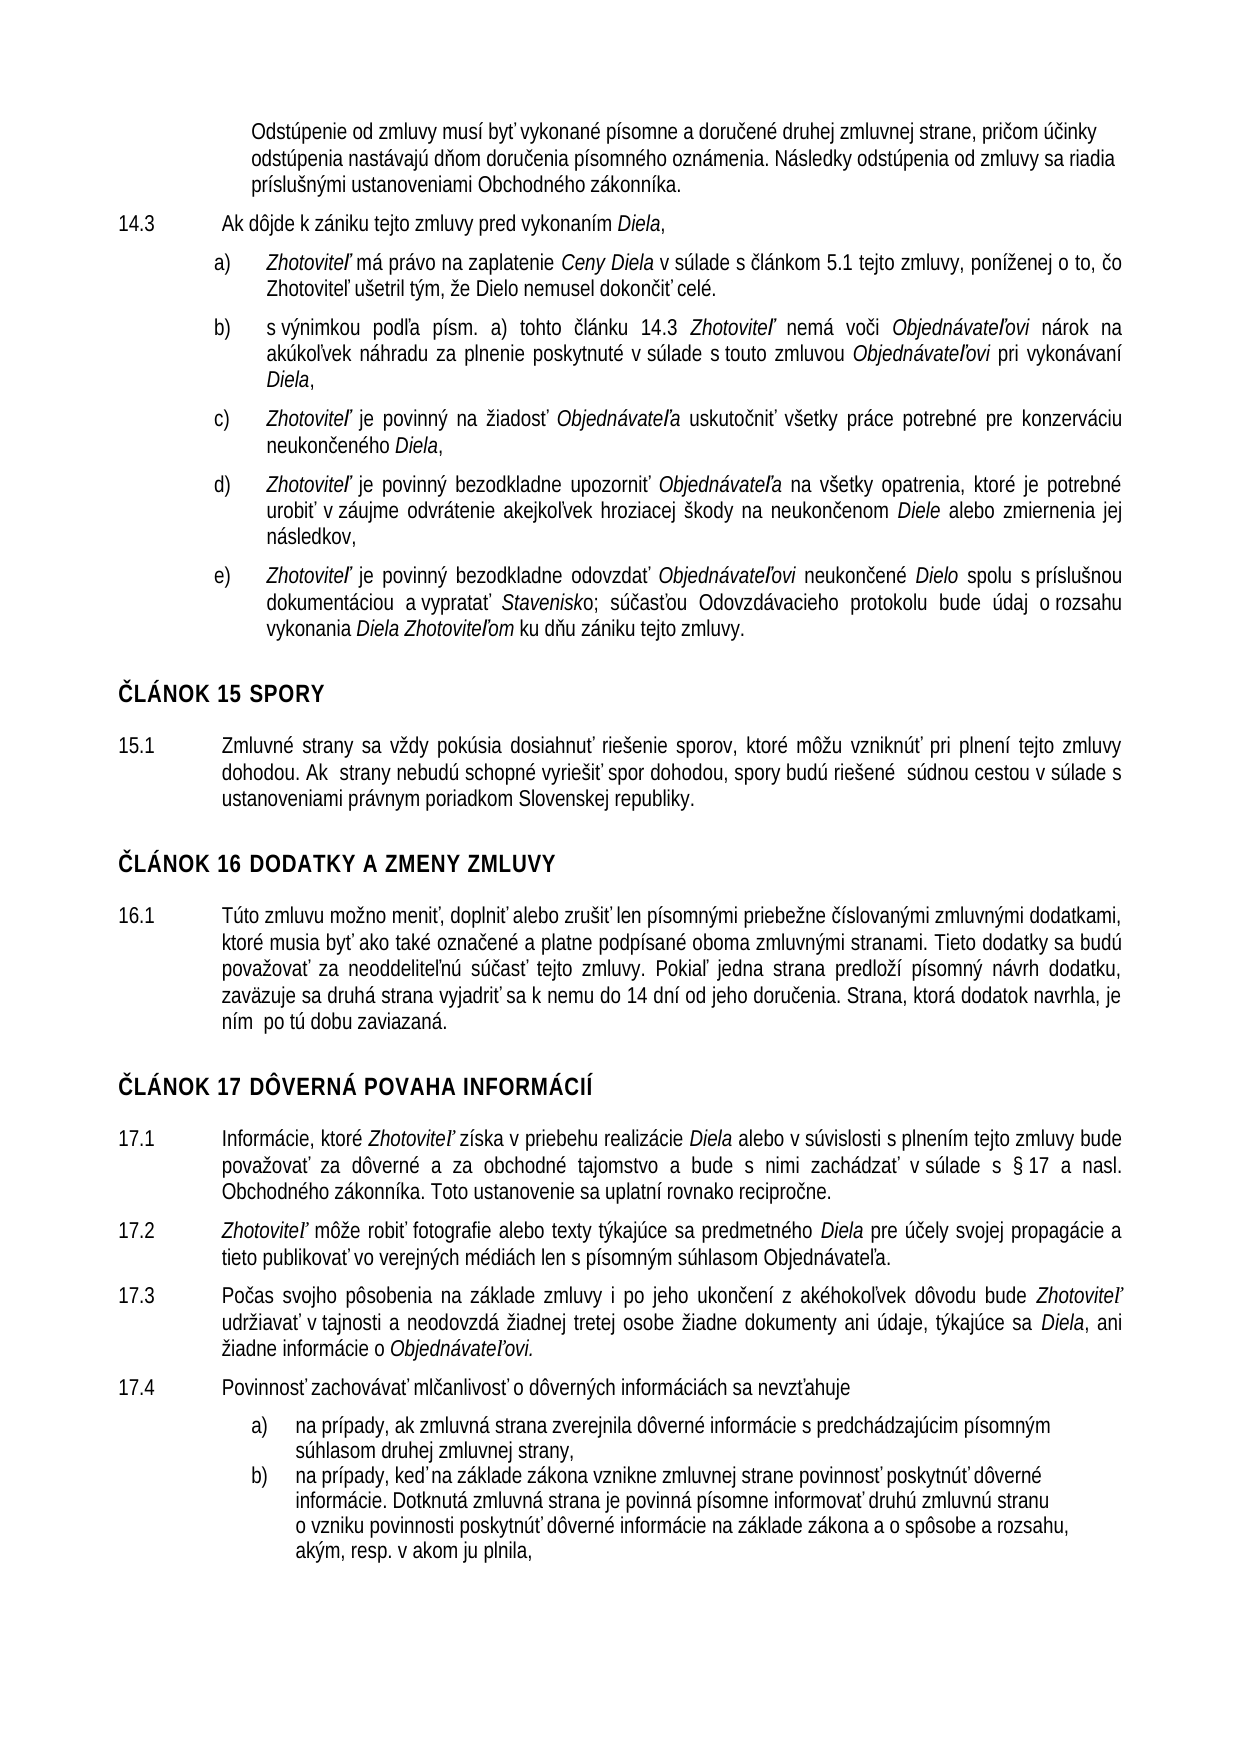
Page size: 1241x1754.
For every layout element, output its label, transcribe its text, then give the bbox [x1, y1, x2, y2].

list s výnimkou podľa písm. a) tohto článku 14.3 Zhotoviteľ nemá voči Objednávateľovi nárok na akúkoľvek náhradu za plnenie poskytnuté v súlade s touto zmluvou Objednávateľovi pri vykonávaní Diela, [214, 314, 1122, 393]
list Informácie, ktoré Zhotoviteľ získa v priebehu realizácie Diela alebo v súvislosti s plnením tejto zmluvy bude považovať za dôverné a za obchodné tajomstvo a bude s nimi zachádzať v súlade s § 17 a nasl. Obchodného zákonníka. Toto ustanovenie sa uplatní rovnako recipročne. [118, 1125, 1122, 1204]
list Zhotoviteľ je povinný na žiadosť Objednávateľa uskutočniť všetky práce potrebné pre konzerváciu neukončeného Diela, [214, 405, 1122, 458]
list Túto zmluvu možno meniť, doplniť alebo zrušiť len písomnými priebežne číslovanými zmluvnými dodatkami, ktoré musia byť ako také označené a platne podpísané oboma zmluvnými stranami. Tieto dodatky sa budú považovať za neoddeliteľnú súčasť tejto zmluvy. Pokiaľ jedna strana predloží písomný návrh dodatku, zaväzuje sa druhá strana vyjadriť sa k nemu do 14 dní od jeho doručenia. Strana, ktorá dodatok navrhla, je ním po tú dobu zaviazaná. [118, 902, 1122, 1034]
text a) na prípady, ak zmluvná strana zverejnila dôverné informácie s predchádzajúcim písomným súhlasom druhej zmluvnej strany, [251, 1413, 1122, 1463]
text DÔVERNÁ POVAHA INFORMÁCIÍ [118, 1072, 1122, 1100]
text b) na prípady, keď na základe zákona vznikne zmluvnej strane povinnosť poskytnúť dôverné informácie. Dotknutá zmluvná strana je povinná písomne informovať druhú zmluvnú stranu o vzniku povinnosti poskytnúť dôverné informácie na základe zákona a o spôsobe a rozsahu, akým, resp. v akom ju plnila, [251, 1463, 1122, 1563]
list Povinnosť zachovávať mlčanlivosť o dôverných informáciách sa nevzťahuje [118, 1374, 1122, 1401]
text DODATKY A ZMENY ZMLUVY [118, 849, 1122, 877]
text Odstúpenie od zmluvy musí byť vykonané písomne a doručené druhej zmluvnej strane, pričom účinky odstúpenia nastávajú dňom doručenia písomného oznámenia. Následky odstúpenia od zmluvy sa riadia príslušnými ustanoveniami Obchodného zákonníka. [251, 118, 1122, 197]
list Počas svojho pôsobenia na základe zmluvy i po jeho ukončení z akéhokoľvek dôvodu bude Zhotoviteľ udržiavať v tajnosti a neodovzdá žiadnej tretej osobe žiadne dokumenty ani údaje, týkajúce sa Diela, ani žiadne informácie o Objednávateľovi. [118, 1282, 1122, 1362]
list Ak dôjde k zániku tejto zmluvy pred vykonaním Diela, [118, 210, 1122, 236]
list Zhotoviteľ má právo na zaplatenie Ceny Diela v súlade s článkom 5.1 tejto zmluvy, poníženej o to, čo Zhotoviteľ ušetril tým, že Dielo nemusel dokončiť celé. [214, 248, 1122, 301]
list Zhotoviteľ je povinný bezodkladne odovzdať Objednávateľovi neukončené Dielo spolu s príslušnou dokumentáciou a vypratať Stavenisko; súčasťou Odovzdávacieho protokolu bude údaj o rozsahu vykonania Diela Zhotoviteľom ku dňu zániku tejto zmluvy. [214, 562, 1122, 641]
text SPORY [118, 679, 1122, 707]
list Zmluvné strany sa vždy pokúsia dosiahnuť riešenie sporov, ktoré môžu vzniknúť pri plnení tejto zmluvy dohodou. Ak strany nebudú schopné vyriešiť spor dohodou, spory budú riešené súdnou cestou v súlade s ustanoveniami právnym poriadkom Slovenskej republiky. [118, 732, 1122, 811]
list Zhotoviteľ je povinný bezodkladne upozorniť Objednávateľa na všetky opatrenia, ktoré je potrebné urobiť v záujme odvrátenie akejkoľvek hroziacej škody na neukončenom Diele alebo zmiernenia jej následkov, [214, 471, 1122, 549]
list Zhotoviteľ môže robiť fotografie alebo texty týkajúce sa predmetného Diela pre účely svojej propagácie a tieto publikovať vo verejných médiách len s písomným súhlasom Objednávateľa. [118, 1217, 1122, 1270]
